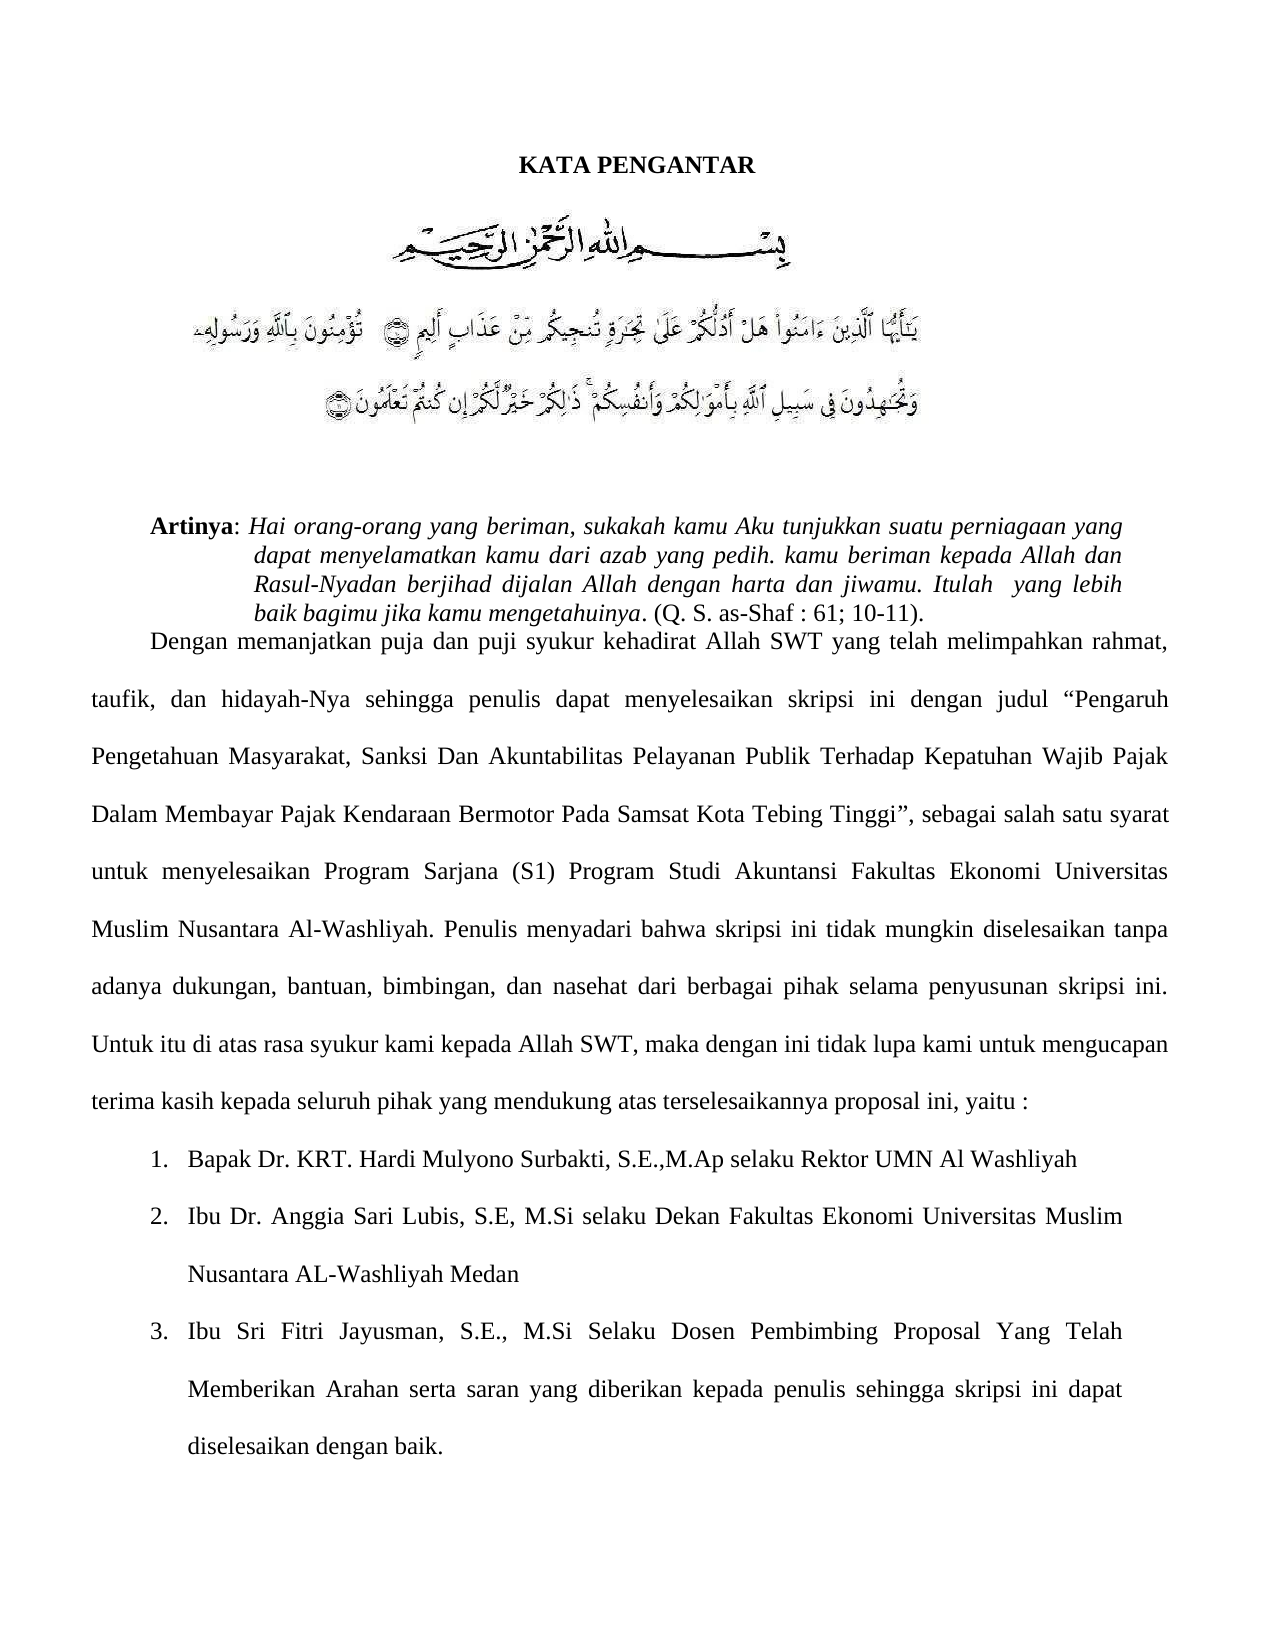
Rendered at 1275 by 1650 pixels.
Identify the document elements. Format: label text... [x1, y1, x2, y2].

text KATA PENGANTAR [150, 150, 1124, 179]
list Ibu Dr. Anggia Sari Lubis, S.E, M.Si selaku Dekan Fakultas Ekonomi Universitas Muslim Nusantara AL-Washliyah Medan [150, 1201, 1124, 1288]
list Ibu Sri Fitri Jayusman, S.E., M.Si Selaku Dosen Pembimbing Proposal Yang Telah Memberikan Arahan serta saran yang diberikan kepada penulis sehingga skripsi ini dapat diselesaikan dengan baik. [150, 1316, 1124, 1460]
list Bapak Dr. KRT. Hardi Mulyono Surbakti, S.E.,M.Ap selaku Rektor UMN Al Washliyah [150, 1144, 1124, 1173]
picture [192, 209, 929, 424]
text Artinya: Hai orang-orang yang beriman, sukakah kamu Aku tunjukkan suatu perniagaan yang dapat menyelamatkan kamu dari azab yang pedih. kamu beriman kepada Allah dan Rasul-Nyadan berjihad dijalan Allah dengan harta dan jiwamu. Itulah yang lebih baik bagimu jika kamu mengetahuinya. (Q. S. as-Shaf : 61; 10-11). [150, 511, 1124, 626]
text Dengan memanjatkan puja dan puji syukur kehadirat Allah SWT yang telah melimpahkan rahmat, taufik, dan hidayah-Nya sehingga penulis dapat menyelesaikan skripsi ini dengan judul “Pengaruh Pengetahuan Masyarakat, Sanksi Dan Akuntabilitas Pelayanan Publik Terhadap Kepatuhan Wajib Pajak Dalam Membayar Pajak Kendaraan Bermotor Pada Samsat Kota Tebing Tinggi”, sebagai salah satu syarat untuk menyelesaikan Program Sarjana (S1) Program Studi Akuntansi Fakultas Ekonomi Universitas Muslim Nusantara Al-Washliyah. Penulis menyadari bahwa skripsi ini tidak mungkin diselesaikan tanpa adanya dukungan, bantuan, bimbingan, dan nasehat dari berbagai pihak selama penyusunan skripsi ini. Untuk itu di atas rasa syukur kami kepada Allah SWT, maka dengan ini tidak lupa kami untuk mengucapan terima kasih kepada seluruh pihak yang mendukung atas terselesaikannya proposal ini, yaitu : [91, 626, 1169, 1115]
